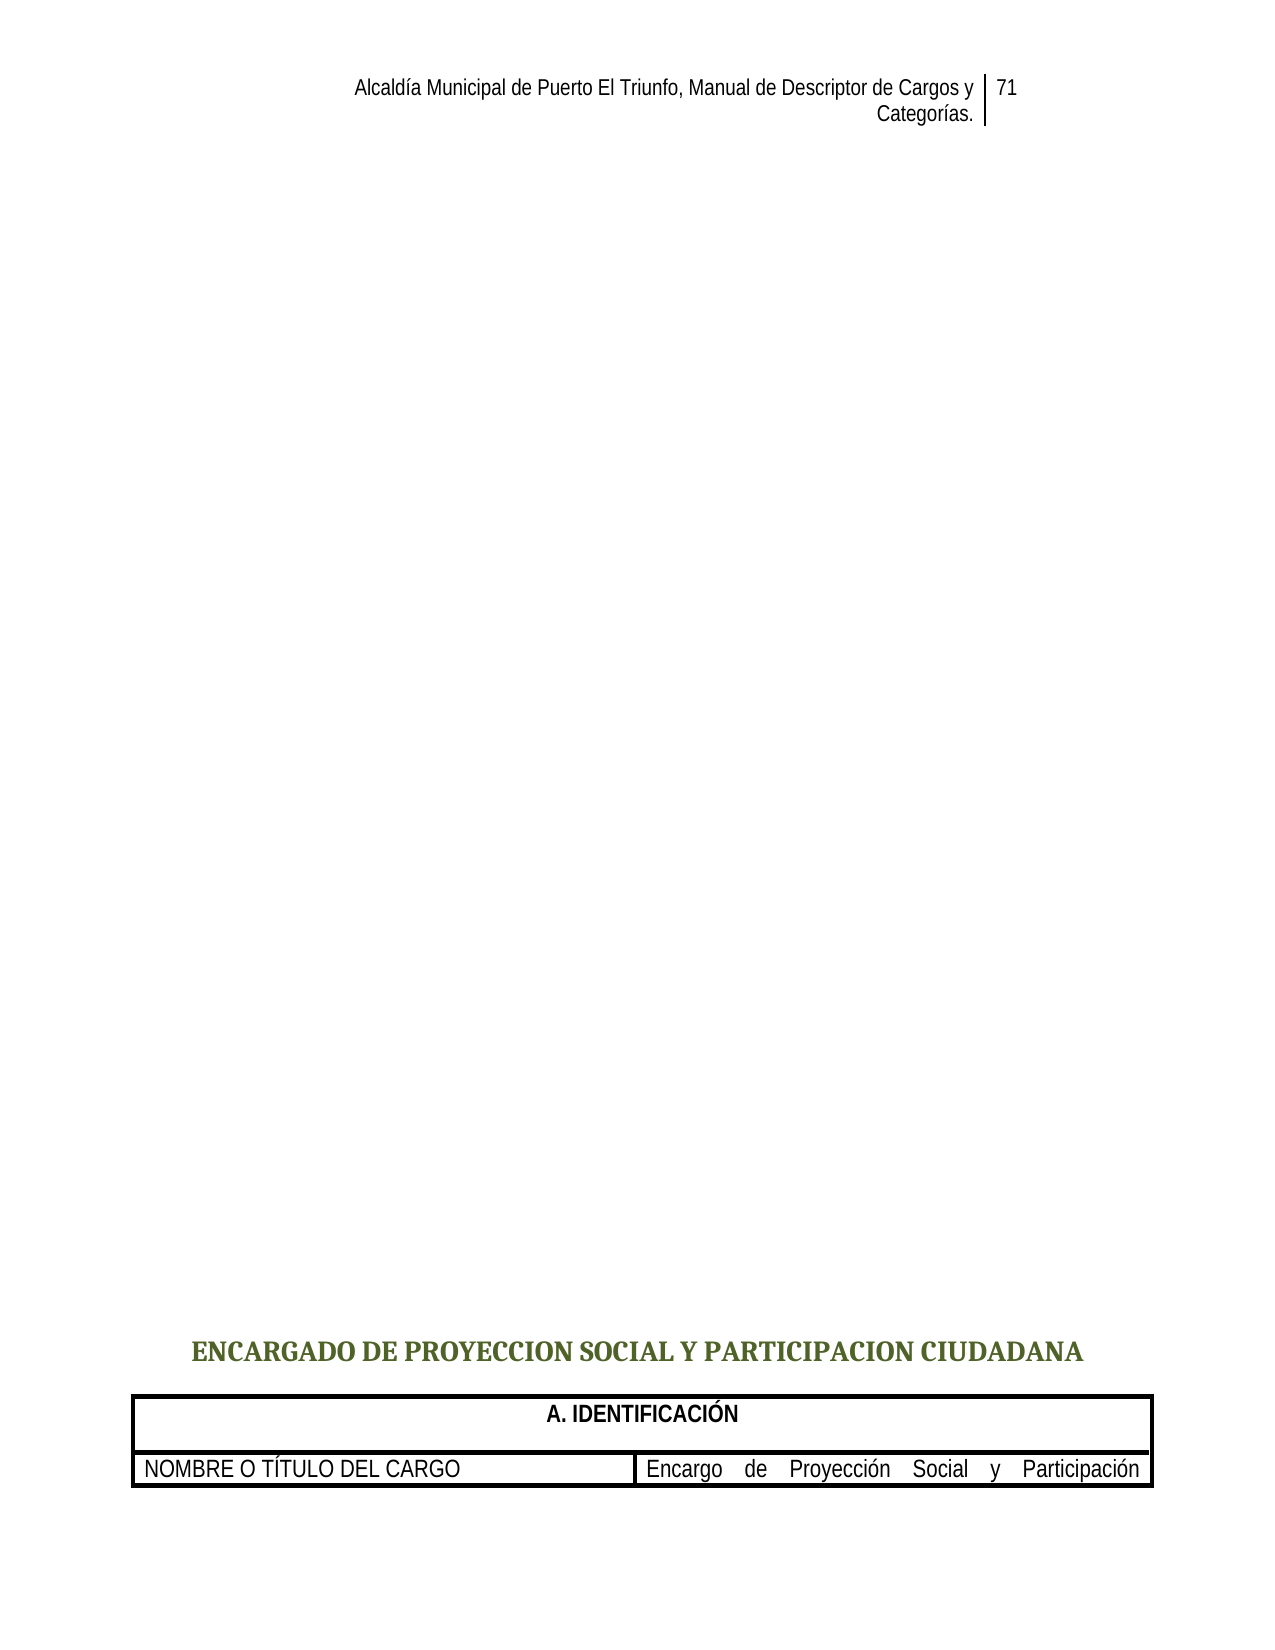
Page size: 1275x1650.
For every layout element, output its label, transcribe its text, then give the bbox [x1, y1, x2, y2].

table_header A. IDENTIFICACIÓN [135, 1399, 1150, 1450]
text ENCARGADO DE PROYECCION SOCIAL Y PARTICIPACION CIUDADANA [177, 1335, 1098, 1368]
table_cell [637, 1450, 1150, 1483]
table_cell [135, 1455, 633, 1483]
